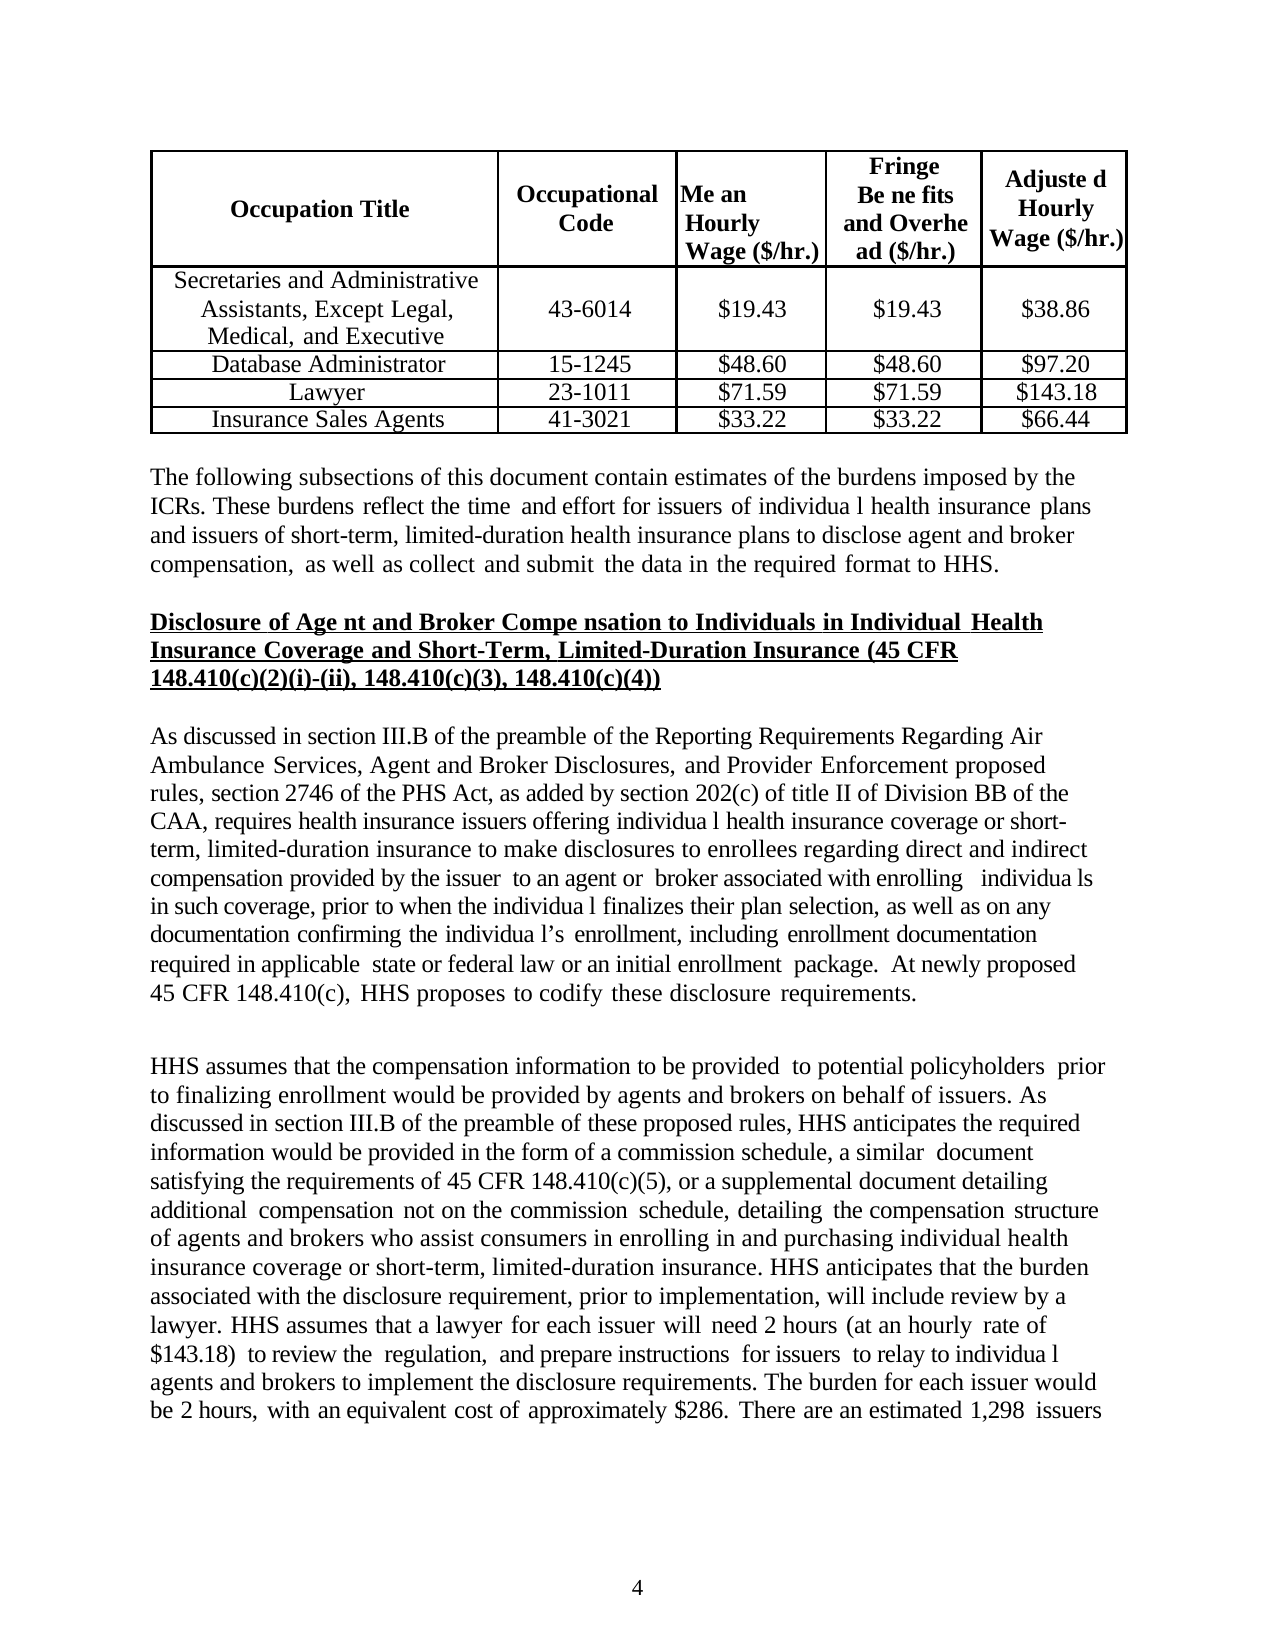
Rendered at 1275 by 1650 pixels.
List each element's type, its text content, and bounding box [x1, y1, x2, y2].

table_header Occupation Title [153, 152, 497, 265]
table_cell $38.86 [983, 268, 1125, 350]
table_cell Secretaries and Administrative Assistants, Except Legal, Medical, and Executive [153, 268, 497, 350]
table_cell $19.43 [827, 268, 980, 350]
text $143.18) to review the regulation, and prepare instructions for issuers to relay to individua l agents and brokers to implement the disclosure requirements. The burden for each issuer would be 2 hours, with an equivalent cost of approximately $286. There are an estimated 1,298 issuers [150, 1339, 1106, 1424]
text As discussed in section III.B of the preamble of the Reporting Requirements Regarding Air Ambulance Services, Agent and Broker Disclosures, and Provider Enforcement proposed rules, section 2746 of the PHS Act, as added by section 202(c) of title II of Division BB of the CAA, requires health insurance issuers offering individua l health insurance coverage or short-term, limited-duration insurance to make disclosures to enrollees regarding direct and indirect compensation provided by the issuer to an agent or broker associated with enrolling individua ls in such coverage, prior to when the individua l finalizes their plan selection, as well as on any documentation confirming the individua l’s enrollment, including enrollment documentation [150, 722, 1105, 948]
table_cell Database Administrator [153, 352, 497, 378]
table_header Occupational Code [499, 152, 675, 265]
table_cell $66.44 [983, 408, 1125, 432]
table_header Adjuste d Hourly Wage ($/hr.) [983, 152, 1125, 265]
text The following subsections of this document contain estimates of the burdens imposed by the ICRs. These burdens reflect the time and effort for issuers of individua l health insurance plans and issuers of short-term, limited-duration health insurance plans to disclose agent and broker compensation, as well as collect and submit the data in the required format to HHS. [150, 462, 1095, 577]
table_cell $33.22 [678, 408, 825, 432]
subtitle Disclosure of Age nt and Broker Compe nsation to Individuals in Individual Health Insurance Coverage and Short-Term, Limited-Duration Insurance (45 CFR [150, 608, 1095, 664]
table_cell 43-6014 [499, 268, 675, 350]
table_cell $143.18 [983, 380, 1125, 406]
table_cell $71.59 [678, 380, 825, 406]
table_cell Lawyer [153, 380, 497, 406]
text 148.410(c)(2)(i)-(ii), 148.410(c)(3), 148.410(c)(4)) [150, 664, 1208, 692]
table_cell $48.60 [827, 352, 980, 378]
table_cell $48.60 [678, 352, 825, 378]
table_header Fringe Be ne fits and Overhe ad ($/hr.) [827, 152, 980, 265]
table_cell Insurance Sales Agents [153, 408, 497, 432]
table_cell $19.43 [678, 268, 825, 350]
table_cell $97.20 [983, 352, 1125, 378]
text required in applicable state or federal law or an initial enrollment package. At newly proposed 45 CFR 148.410(c), HHS proposes to codify these disclosure requirements. [150, 950, 1095, 1006]
table_cell 23-1011 [499, 380, 675, 406]
table_header Me an Hourly Wage ($/hr.) [678, 152, 825, 265]
table_cell 41-3021 [499, 408, 675, 432]
text HHS assumes that the compensation information to be provided to potential policyholders prior to finalizing enrollment would be provided by agents and brokers on behalf of issuers. As discussed in section III.B of the preamble of these proposed rules, HHS anticipates the required information would be provided in the form of a commission schedule, a similar document satisfying the requirements of 45 CFR 148.410(c)(5), or a supplemental document detailing additional compensation not on the commission schedule, detailing the compensation structure of agents and brokers who assist consumers in enrolling in and purchasing individual health insurance coverage or short-term, limited-duration insurance. HHS anticipates that the burden associated with the disclosure requirement, prior to implementation, will include review by a lawyer. HHS assumes that a lawyer for each issuer will need 2 hours (at an hourly rate of [150, 1051, 1123, 1338]
table_cell $33.22 [827, 408, 980, 432]
table_cell $71.59 [827, 380, 980, 406]
table_cell 15-1245 [499, 352, 675, 378]
